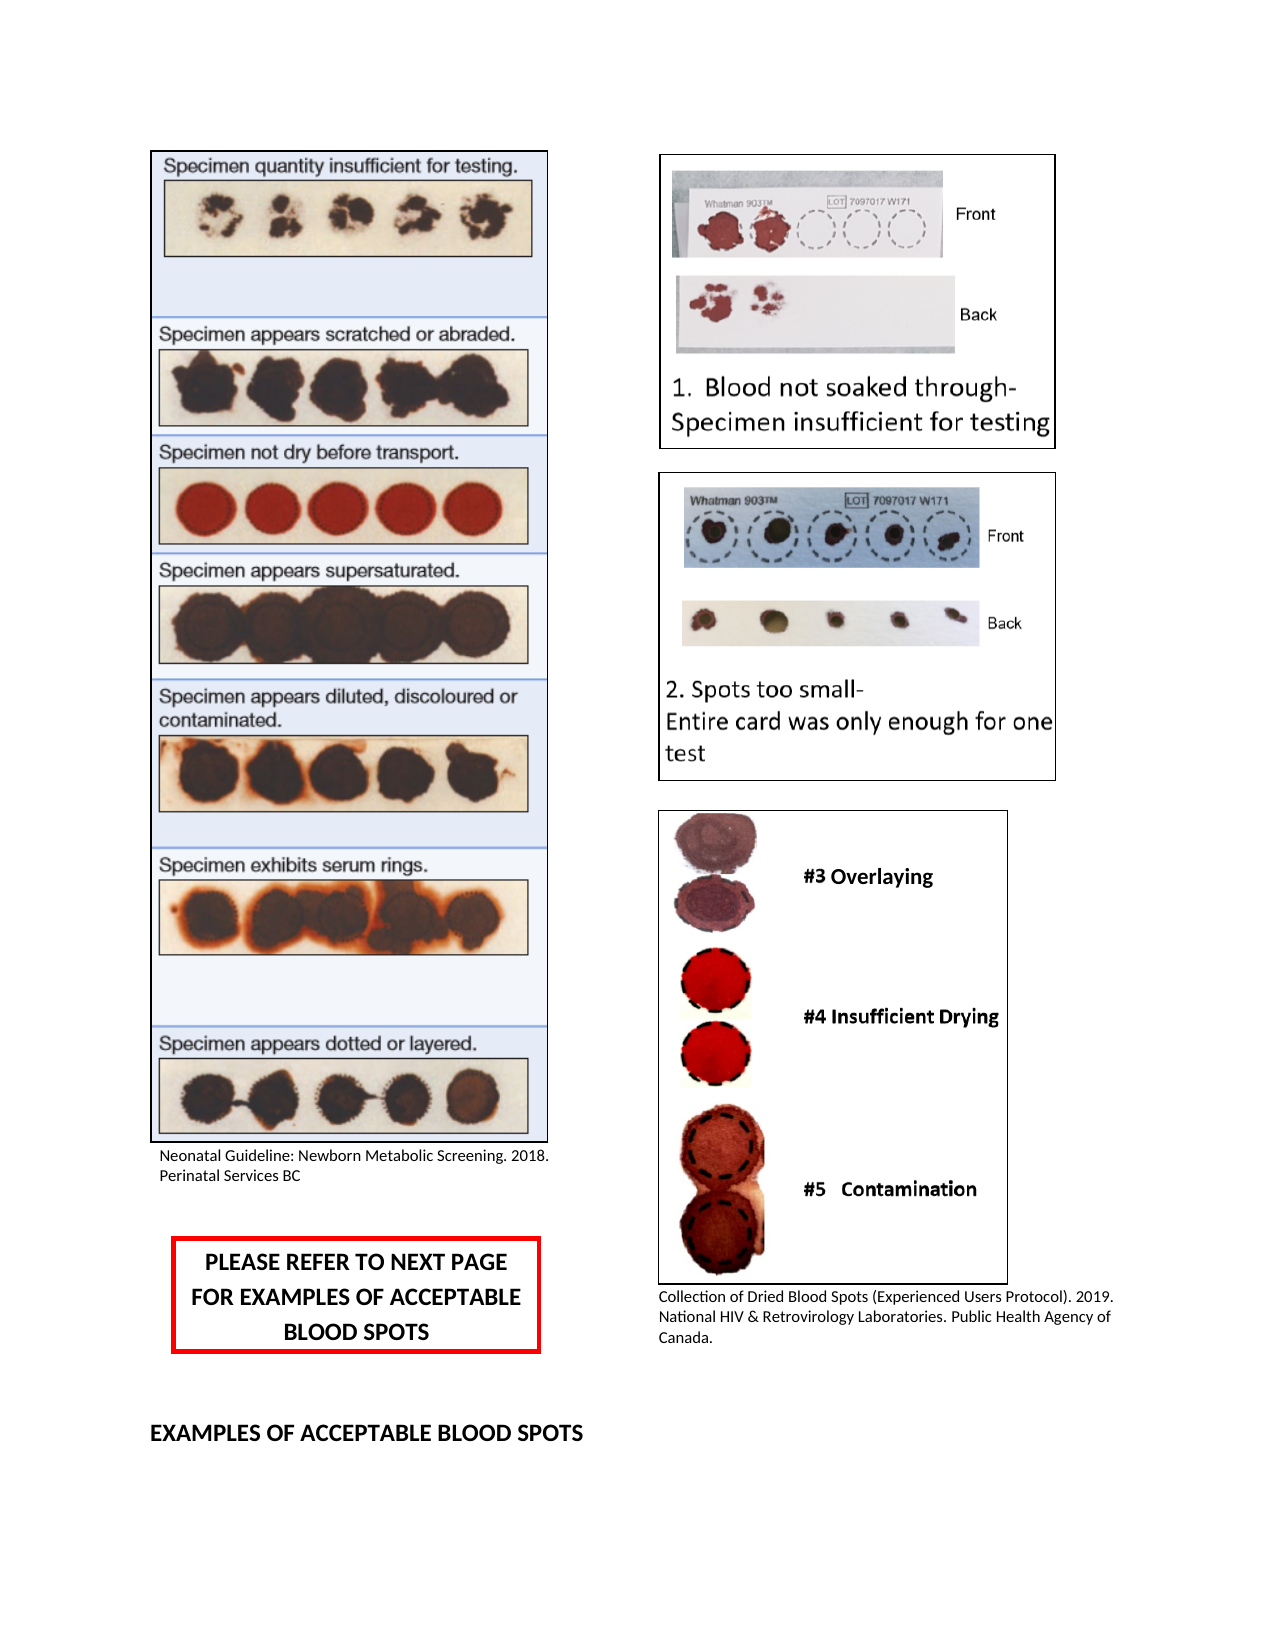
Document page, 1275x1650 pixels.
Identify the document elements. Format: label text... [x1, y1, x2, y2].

picture [659, 811, 1007, 1283]
picture [152, 152, 547, 1141]
picture [661, 155, 1054, 448]
text EXAMPLES OF ACCEPTABLE BLOOD SPOTS [150, 1417, 1125, 1448]
picture [660, 473, 1055, 780]
